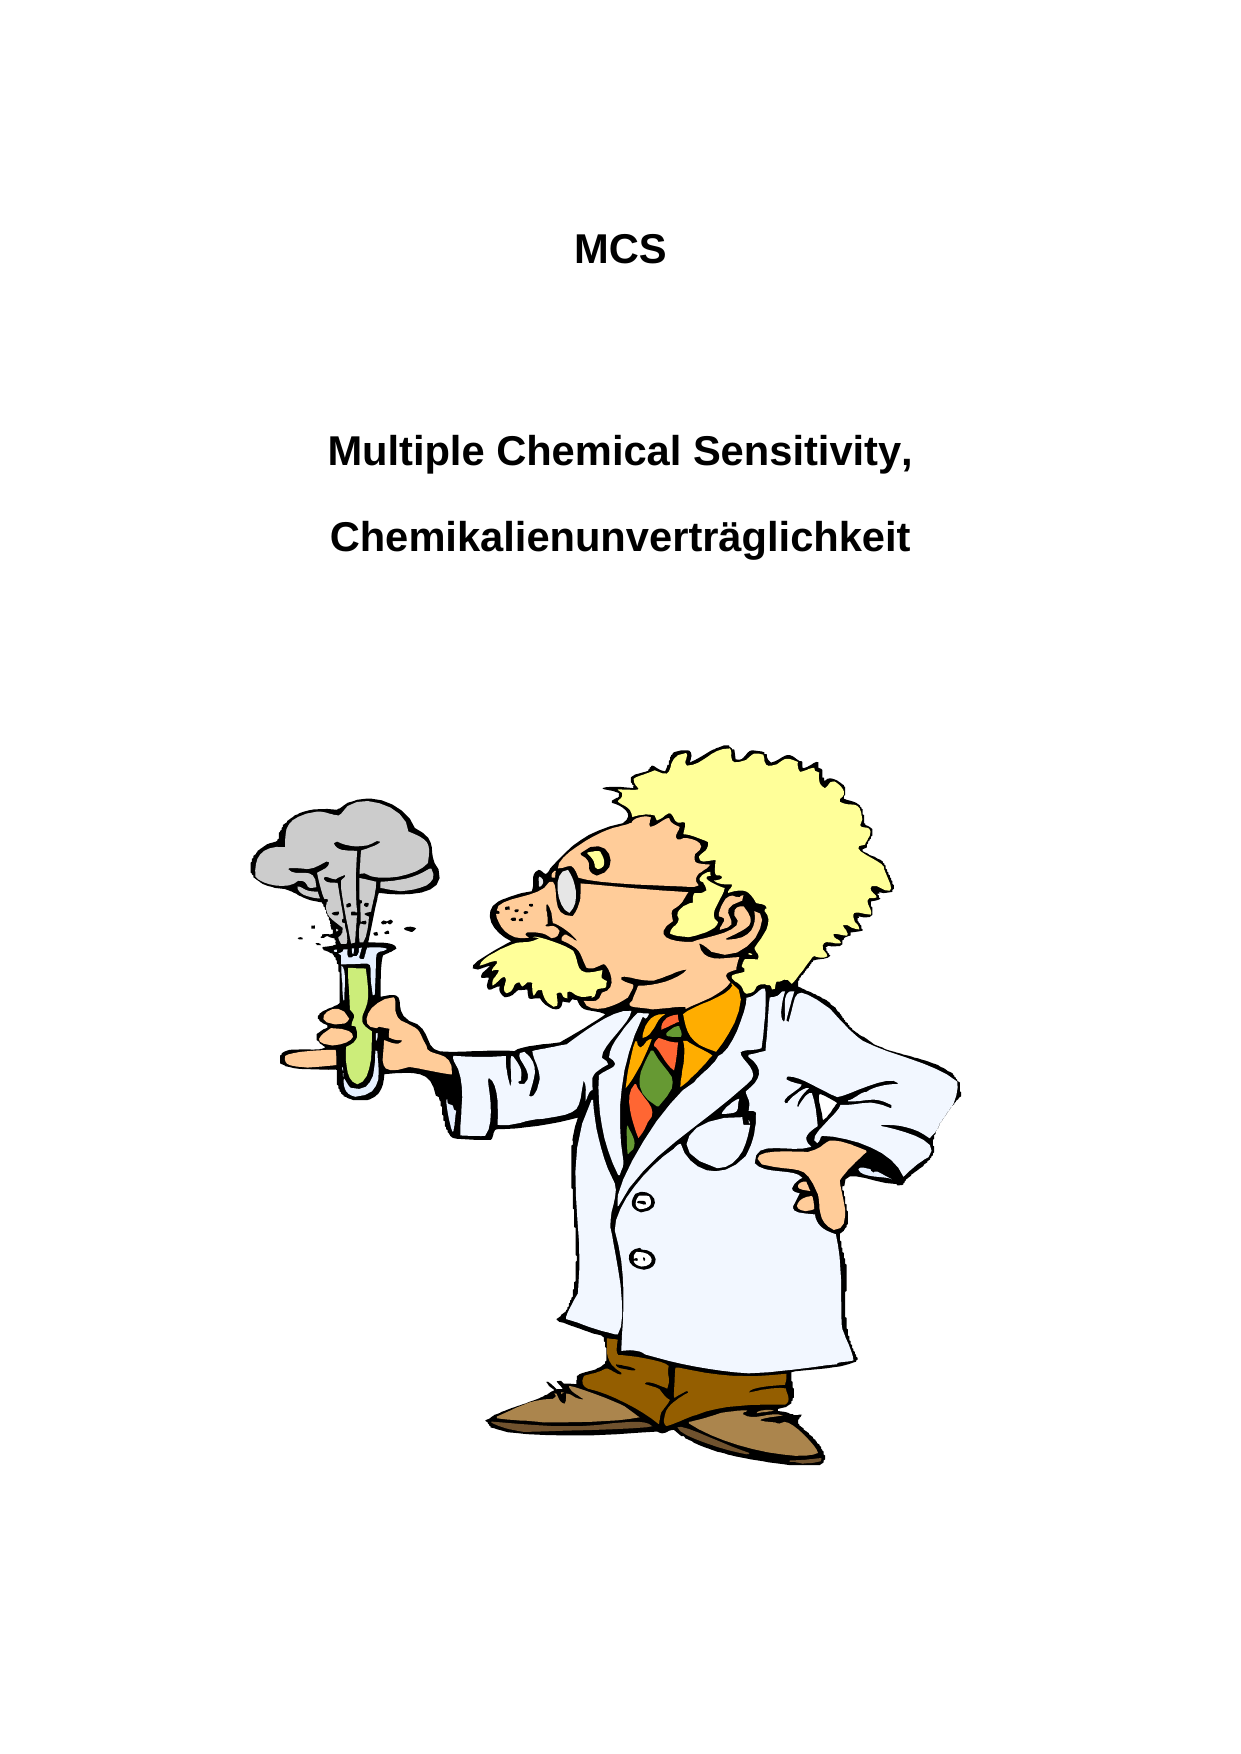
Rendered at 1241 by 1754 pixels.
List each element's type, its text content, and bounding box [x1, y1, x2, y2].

subtitle MCS [148, 224, 1092, 272]
subtitle Chemikalienunverträglichkeit [148, 513, 1092, 561]
subtitle Multiple Chemical Sensitivity, [148, 426, 1092, 474]
